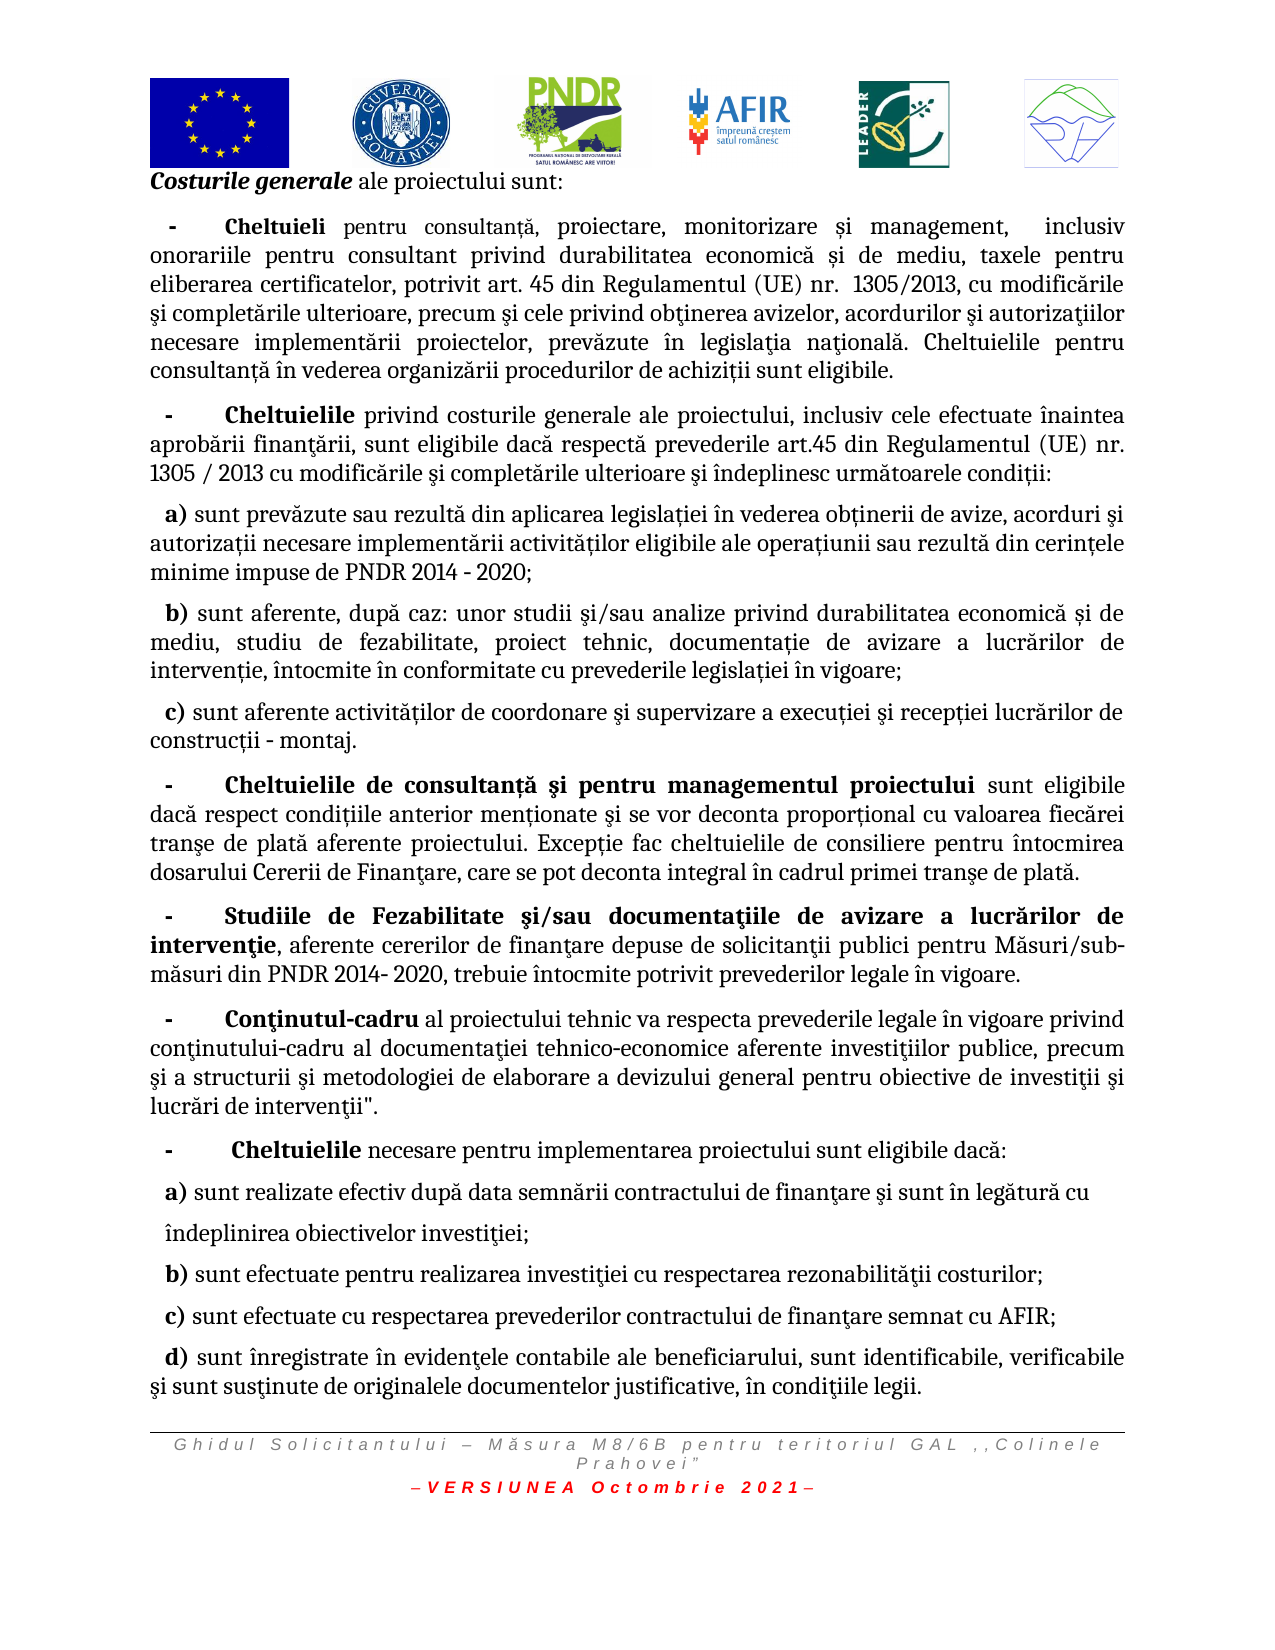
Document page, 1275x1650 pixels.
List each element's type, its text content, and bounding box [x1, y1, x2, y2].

list Cheltuielile privind costurile generale ale proiectului, inclusiv cele efectuate înaintea aprobării finanţării, sunt eligibile dacă respectă prevederile art.45 din Regulamentul (UE) nr. 1305 / 2013 cu modificările şi completările ulterioare şi îndeplinesc următoarele condiții: [150, 397, 1125, 487]
picture [493, 75, 652, 168]
picture [676, 75, 803, 168]
text c) sunt efectuate cu respectarea prevederilor contractului de finanţare semnat cu AFIR; [150, 1302, 1125, 1330]
text a) sunt realizate efectiv după data semnării contractului de finanţare şi sunt în legătură cu [150, 1178, 1125, 1207]
text b) sunt efectuate pentru realizarea investiţiei cu respectarea rezonabilităţii costurilor; [150, 1260, 1125, 1289]
text b) sunt aferente, după caz: unor studii şi/sau analize privind durabilitatea economică și de mediu, studiu de fezabilitate, proiect tehnic, documentație de avizare a lucrărilor de intervenție, întocmite în conformitate cu prevederile legislației în vigoare; [150, 599, 1125, 685]
list Cheltuielile necesare pentru implementarea proiectului sunt eligibile dacă: [150, 1133, 1125, 1165]
text d) sunt înregistrate în evidenţele contabile ale beneficiarului, sunt identificabile, verificabile şi sunt susţinute de originalele documentelor justificative, în condiţiile legii. [150, 1343, 1125, 1400]
text îndeplinirea obiectivelor investiţiei; [150, 1219, 1125, 1248]
list Cheltuieli pentru consultanță, proiectare, monitorizare și management, inclusiv onorariile pentru consultant privind durabilitatea economică și de mediu, taxele pentru eliberarea certificatelor, potrivit art. 45 din Regulamentul (UE) nr. 1305/2013, cu modificările şi completările ulterioare, precum şi cele privind obţinerea avizelor, acordurilor şi autorizaţiilor necesare implementării proiectelor, prevăzute în legislaţia naţională. Cheltuielile pentru consultanță în vederea organizării procedurilor de achiziții sunt eligibile. [150, 208, 1125, 385]
text a) sunt prevăzute sau rezultă din aplicarea legislației în vederea obținerii de avize, acorduri şi autorizații necesare implementării activităților eligibile ale operațiunii sau rezultă din cerințele minime impuse de PNDR 2014 ‐ 2020; [150, 500, 1125, 586]
list Cheltuielile de consultanță şi pentru managementul proiectului sunt eligibile dacă respect condițiile anterior menționate şi se vor deconta proporțional cu valoarea fiecărei tranşe de plată aferente proiectului. Excepție fac cheltuielile de consiliere pentru întocmirea dosarului Cererii de Finanţare, care se pot deconta integral în cadrul primei tranşe de plată. [150, 767, 1125, 886]
picture [351, 78, 451, 168]
list Studiile de Fezabilitate şi/sau documentaţiile de avizare a lucrărilor de intervenţie, aferente cererilor de finanţare depuse de solicitanţii publici pentru Măsuri/sub‐măsuri din PNDR 2014‐ 2020, trebuie întocmite potrivit prevederilor legale în vigoare. [150, 899, 1125, 989]
text c) sunt aferente activităților de coordonare şi supervizare a execuției şi recepției lucrărilor de construcții ‐ montaj. [150, 697, 1125, 755]
picture [1024, 79, 1119, 168]
list Conţinutul‐cadru al proiectului tehnic va respecta prevederile legale în vigoare privind conţinutului‐cadru al documentaţiei tehnico‐economice aferente investiţiilor publice, precum şi a structurii şi metodologiei de elaborare a devizului general pentru obiective de investiţii şi lucrări de intervenţii". [150, 1001, 1125, 1120]
text Costurile generale ale proiectului sunt: [150, 167, 1125, 196]
